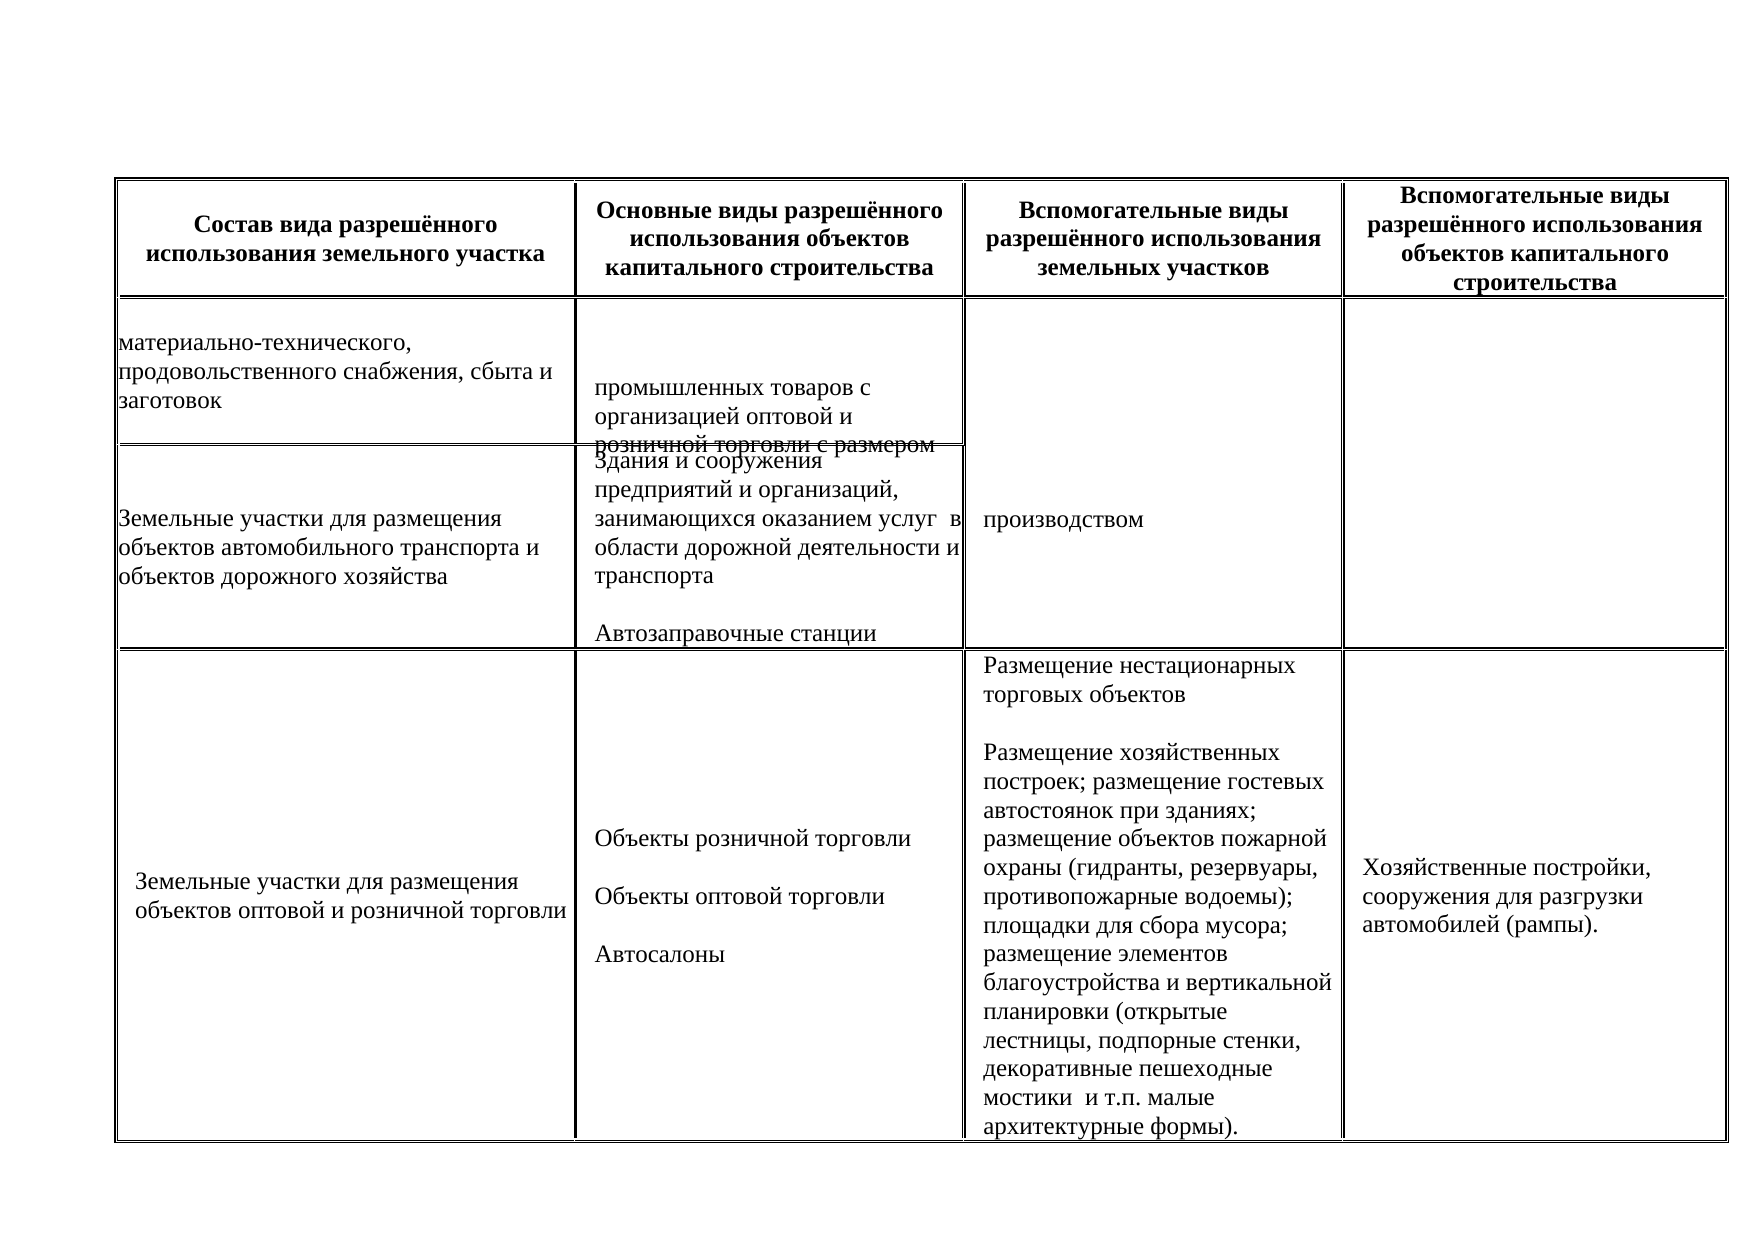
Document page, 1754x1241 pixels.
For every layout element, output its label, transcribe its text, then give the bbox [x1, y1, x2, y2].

table_header Вспомогательные виды разрешённого использования земельных участков [964, 179, 1343, 295]
table_cell Земельные участки для размещения объектов оптовой и розничной торговли [118, 647, 575, 1140]
table_cell Объекты розничной торговли Объекты оптовой торговли Автосалоны [575, 649, 964, 1140]
table_cell Земельные участки для размещения объектов автомобильного транспорта и объектов дорожного хозяйства [118, 443, 574, 647]
table_header Вспомогательные виды разрешённого использования объектов капитального строительства [1343, 181, 1725, 295]
table_header Состав вида разрешённого использования земельного участка [118, 179, 575, 295]
table_cell Земельные участки прочих предприятий материально-технического, продовольственного снабжения, сбыта и заготовок [118, 295, 574, 442]
table_cell Хозяйственные постройки, сооружения для разгрузки автомобилей (рампы). [1343, 647, 1726, 1140]
table_cell Размещение нестационарных торговых объектов Размещение хозяйственных построек; размещение гостевых автостоянок при зданиях; размещение объектов пожарной охраны (гидранты, резервуары, противопожарные водоемы); площадки для сбора мусора; размещение элементов благоустройства и вертикальной планировки (открытые лестницы, подпорные стенки, декоративные пешеходные мостики и т.п. малые архитектурные формы). [964, 647, 1343, 1140]
table_cell Здания и сооружения предприятий и организаций, занимающихся оказанием услуг в области дорожной деятельности и транспорта Автозаправочные станции [577, 446, 962, 647]
table_header Основные виды разрешённого использования объектов капитального строительства [575, 179, 964, 295]
